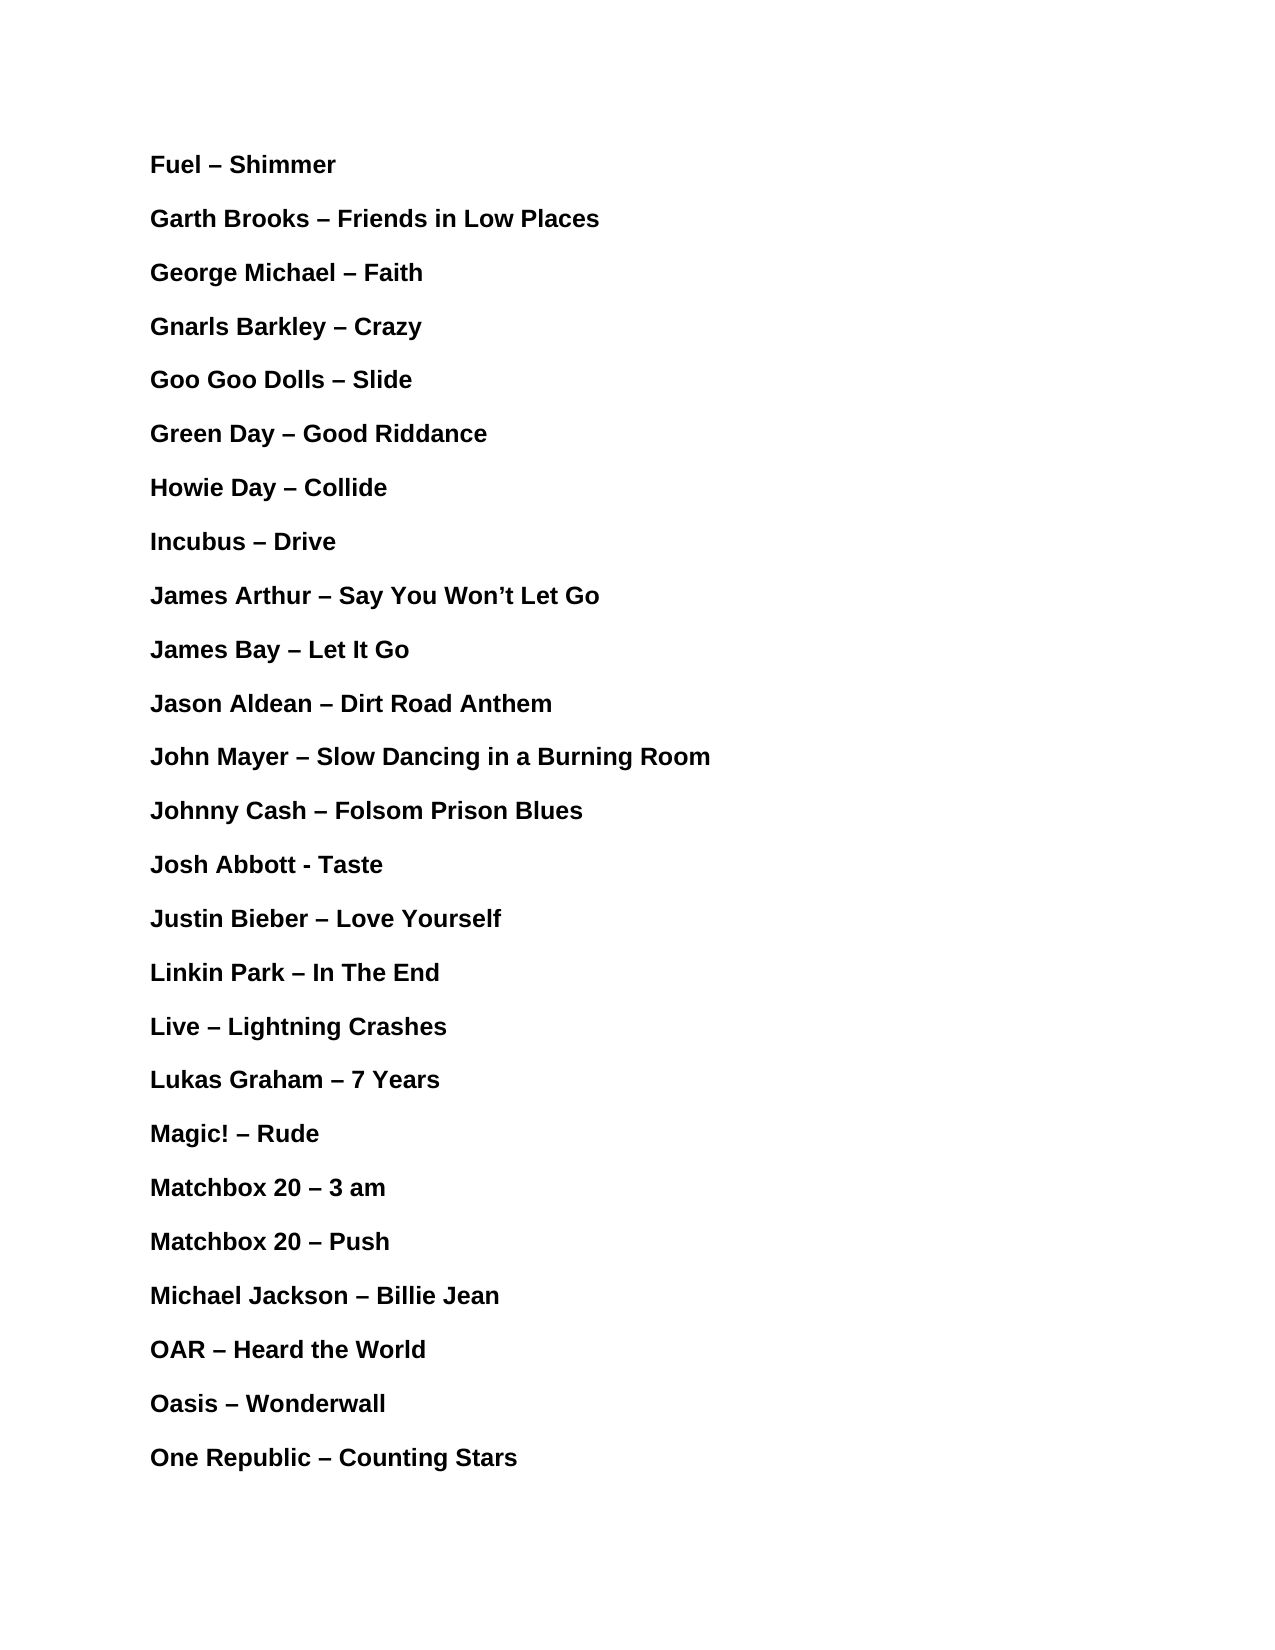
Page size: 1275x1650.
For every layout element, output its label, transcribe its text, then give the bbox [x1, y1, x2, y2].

text Johnny Cash – Folsom Prison Blues [150, 796, 1125, 825]
text Goo Goo Dolls – Slide [150, 365, 1125, 394]
text George Michael – Faith [150, 258, 1125, 286]
text Jason Aldean – Dirt Road Anthem [150, 688, 1125, 717]
text John Mayer – Slow Dancing in a Burning Room [150, 742, 1125, 771]
text Michael Jackson – Billie Jean [150, 1281, 1125, 1310]
text Fuel – Shimmer [150, 150, 1125, 179]
text Matchbox 20 – 3 am [150, 1173, 1125, 1202]
text Justin Bieber – Love Yourself [150, 904, 1125, 933]
text Oasis – Wonderwall [150, 1389, 1125, 1417]
text James Arthur – Say You Won’t Let Go [150, 581, 1125, 609]
text Incubus – Drive [150, 527, 1125, 556]
text Live – Lightning Crashes [150, 1012, 1125, 1040]
text Green Day – Good Riddance [150, 419, 1125, 448]
text Matchbox 20 – Push [150, 1227, 1125, 1256]
text Josh Abbott - Taste [150, 850, 1125, 879]
text OAR – Heard the World [150, 1335, 1125, 1363]
text One Republic – Counting Stars [150, 1442, 1125, 1471]
text James Bay – Let It Go [150, 635, 1125, 663]
text Linkin Park – In The End [150, 958, 1125, 987]
text Garth Brooks – Friends in Low Places [150, 204, 1125, 233]
text Magic! – Rude [150, 1119, 1125, 1148]
text Gnarls Barkley – Crazy [150, 312, 1125, 340]
text Lukas Graham – 7 Years [150, 1066, 1125, 1094]
text Howie Day – Collide [150, 473, 1125, 502]
